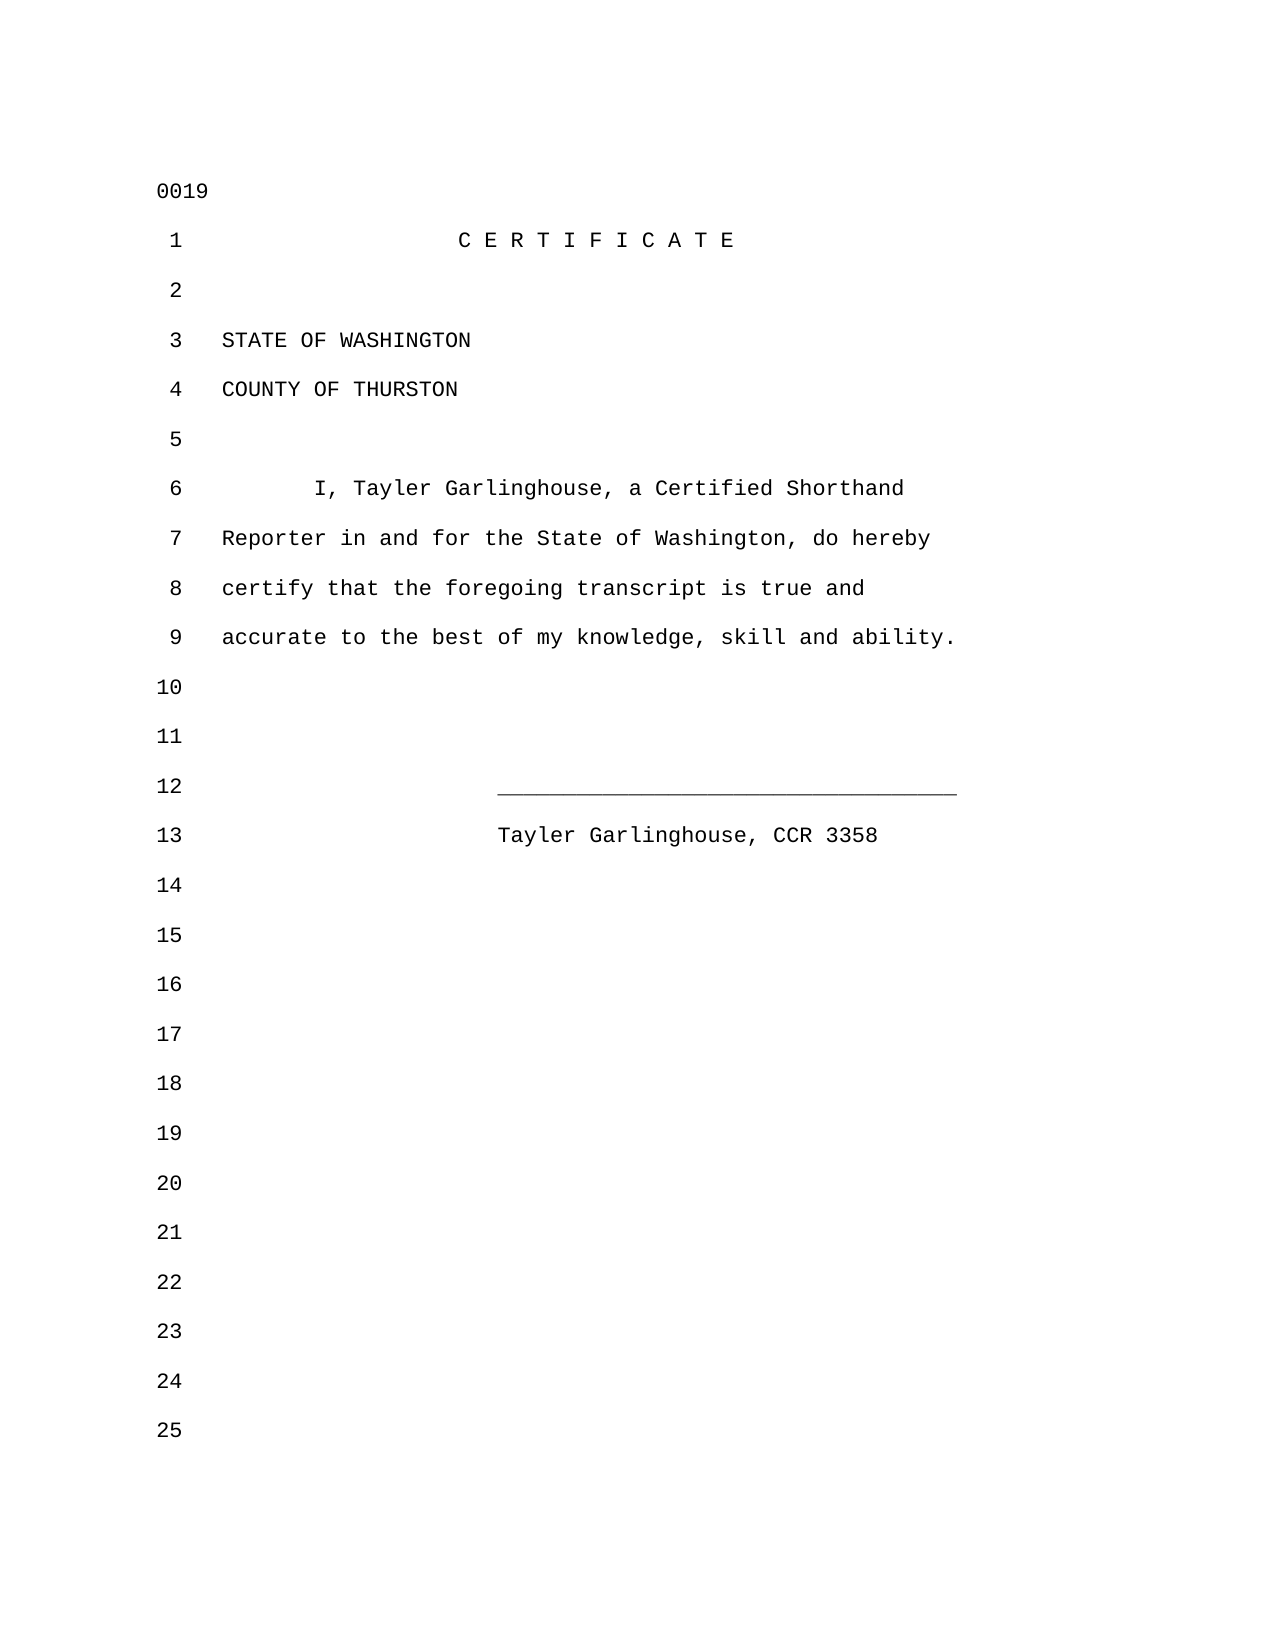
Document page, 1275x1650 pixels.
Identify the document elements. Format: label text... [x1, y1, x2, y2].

text 1 C E R T I F I C A T E [156, 229, 1119, 254]
text 8 certify that the foregoing transcript is true and [156, 577, 1119, 601]
text 6 I, Tayler Garlinghouse, a Certified Shorthand [156, 477, 1119, 502]
text 16 [156, 973, 1119, 998]
text 11 [156, 725, 1119, 750]
text 20 [156, 1172, 1119, 1196]
text 21 [156, 1221, 1119, 1246]
text 14 [156, 874, 1119, 899]
text 4 COUNTY OF THURSTON [156, 378, 1119, 403]
text 7 Reporter in and for the State of Washington, do hereby [156, 527, 1119, 552]
text 19 [156, 1122, 1119, 1147]
text 10 [156, 676, 1119, 701]
text 5 [156, 428, 1119, 453]
text 15 [156, 924, 1119, 948]
text 25 [156, 1419, 1119, 1444]
text 18 [156, 1072, 1119, 1097]
text 22 [156, 1271, 1119, 1296]
text 2 [156, 279, 1119, 304]
text 17 [156, 1023, 1119, 1048]
text 13 Tayler Garlinghouse, CCR 3358 [156, 824, 1119, 849]
text 3 STATE OF WASHINGTON [156, 329, 1119, 353]
text 0019 [156, 180, 1119, 205]
text 23 [156, 1320, 1119, 1345]
text 9 accurate to the best of my knowledge, skill and ability. [156, 626, 1119, 651]
text 12 ___________________________________ [156, 775, 1119, 800]
text 24 [156, 1370, 1119, 1395]
